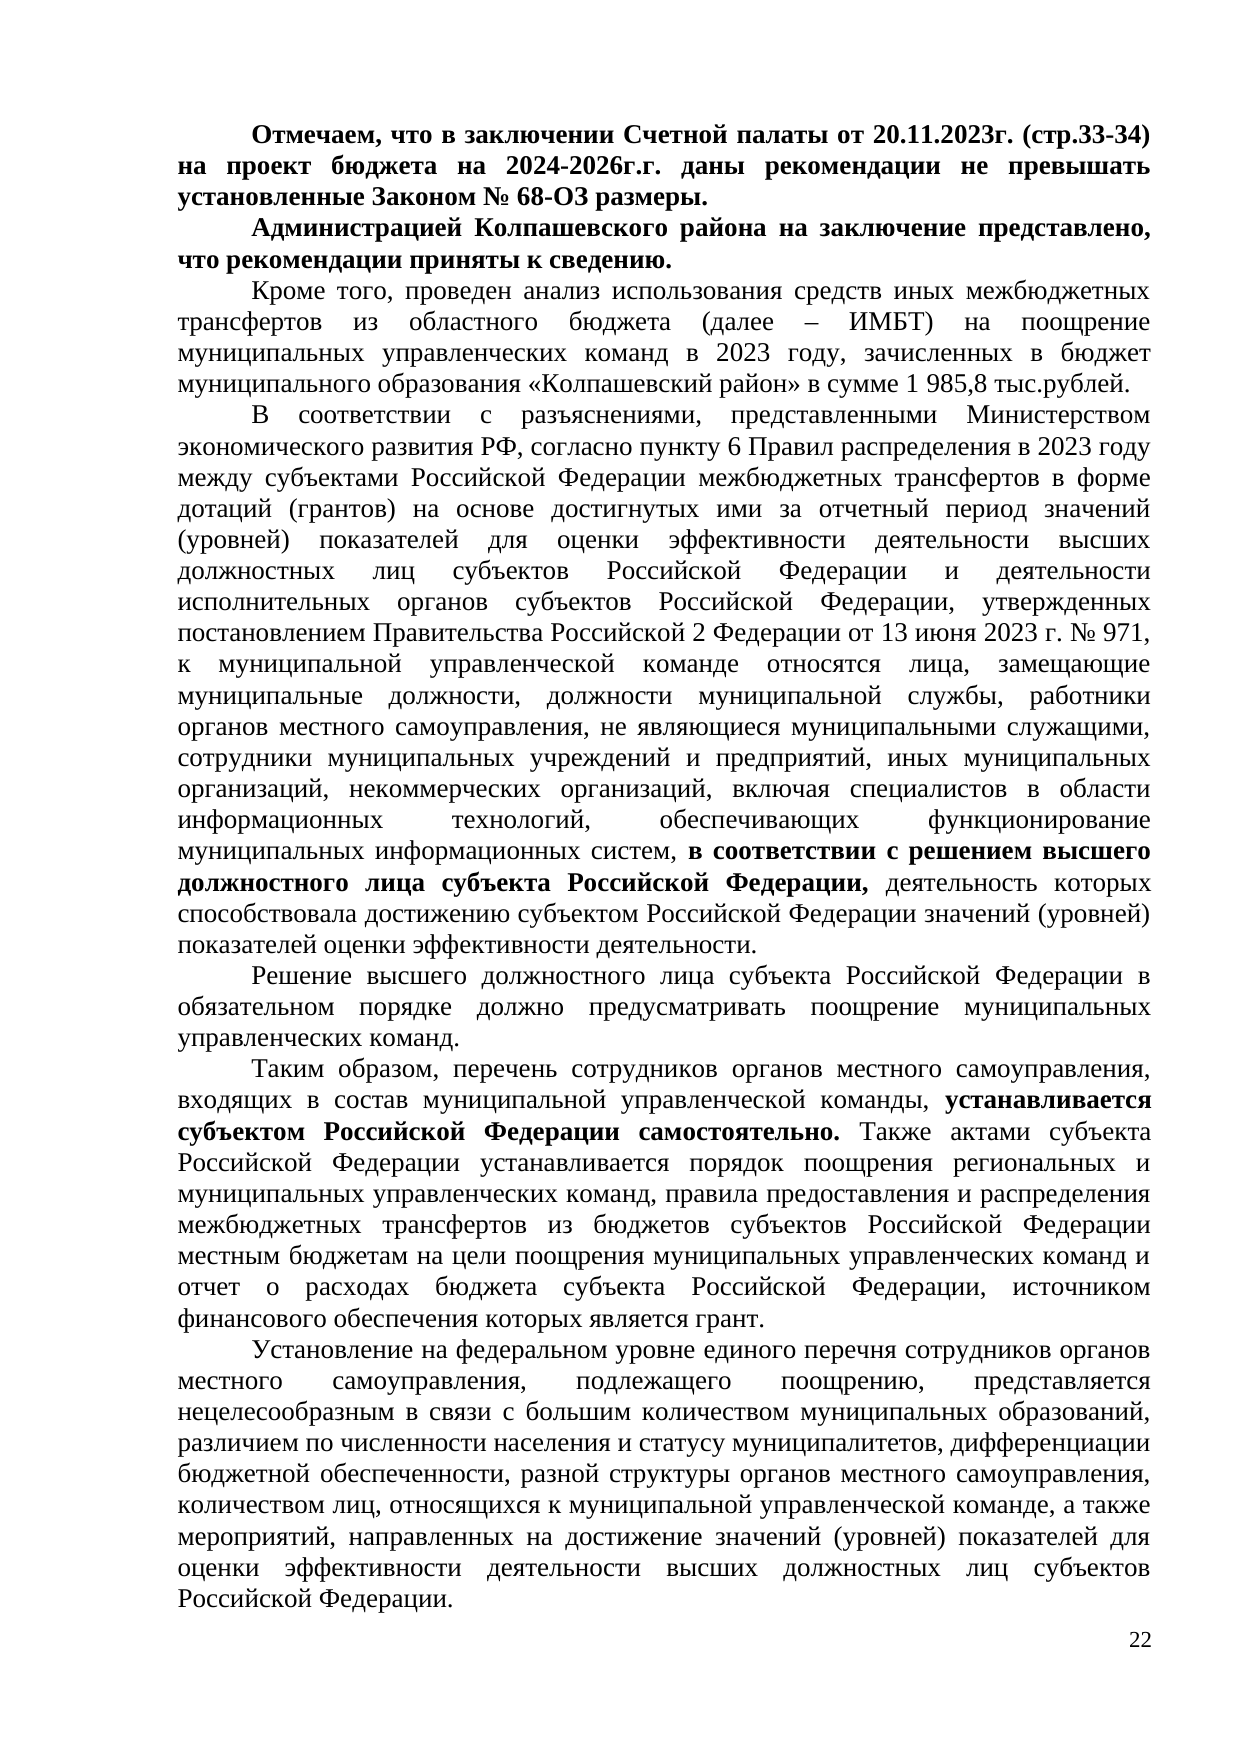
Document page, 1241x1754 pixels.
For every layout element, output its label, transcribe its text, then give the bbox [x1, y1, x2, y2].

text Администрацией Колпашевского района на заключение представлено, что рекомендации приняты к сведению. [177, 212, 1152, 274]
text Кроме того, проведен анализ использования средств иных межбюджетных трансфертов из областного бюджета (далее – ИМБТ) на поощрение муниципальных управленческих команд в 2023 году, зачисленных в бюджет муниципального образования «Колпашевский район» в сумме 1 985,8 тыс.рублей. [177, 274, 1152, 398]
text Отмечаем, что в заключении Счетной палаты от 20.11.2023г. (стр.33-34) на проект бюджета на 2024-2026г.г. даны рекомендации не превышать установленные Законом № 68-ОЗ размеры. [177, 118, 1152, 212]
text Установление на федеральном уровне единого перечня сотрудников органов местного самоуправления, подлежащего поощрению, представляется нецелесообразным в связи с большим количеством муниципальных образований, различием по численности населения и статусу муниципалитетов, дифференциации бюджетной обеспеченности, разной структуры органов местного самоуправления, количеством лиц, относящихся к муниципальной управленческой команде, а также мероприятий, направленных на достижение значений (уровней) показателей для оценки эффективности деятельности высших должностных лиц субъектов Российской Федерации. [177, 1333, 1152, 1613]
text Решение высшего должностного лица субъекта Российской Федерации в обязательном порядке должно предусматривать поощрение муниципальных управленческих команд. [177, 959, 1152, 1052]
text Таким образом, перечень сотрудников органов местного самоуправления, входящих в состав муниципальной управленческой команды, устанавливается субъектом Российской Федерации самостоятельно. Также актами субъекта Российской Федерации устанавливается порядок поощрения региональных и муниципальных управленческих команд, правила предоставления и распределения межбюджетных трансфертов из бюджетов субъектов Российской Федерации местным бюджетам на цели поощрения муниципальных управленческих команд и отчет о расходах бюджета субъекта Российской Федерации, источником финансового обеспечения которых является грант. [177, 1052, 1152, 1333]
text В соответствии с разъяснениями, представленными Министерством экономического развития РФ, согласно пункту 6 Правил распределения в 2023 году между субъектами Российской Федерации межбюджетных трансфертов в форме дотаций (грантов) на основе достигнутых ими за отчетный период значений (уровней) показателей для оценки эффективности деятельности высших должностных лиц субъектов Российской Федерации и деятельности исполнительных органов субъектов Российской Федерации, утвержденных постановлением Правительства Российской 2 Федерации от 13 июня 2023 г. № 971, к муниципальной управленческой команде относятся лица, замещающие муниципальные должности, должности муниципальной службы, работники органов местного самоуправления, не являющиеся муниципальными служащими, сотрудники муниципальных учреждений и предприятий, иных муниципальных организаций, некоммерческих организаций, включая специалистов в области информационных технологий, обеспечивающих функционирование муниципальных информационных систем, в соответствии с решением высшего должностного лица субъекта Российской Федерации, деятельность которых способствовала достижению субъектом Российской Федерации значений (уровней) показателей оценки эффективности деятельности. [177, 398, 1152, 959]
